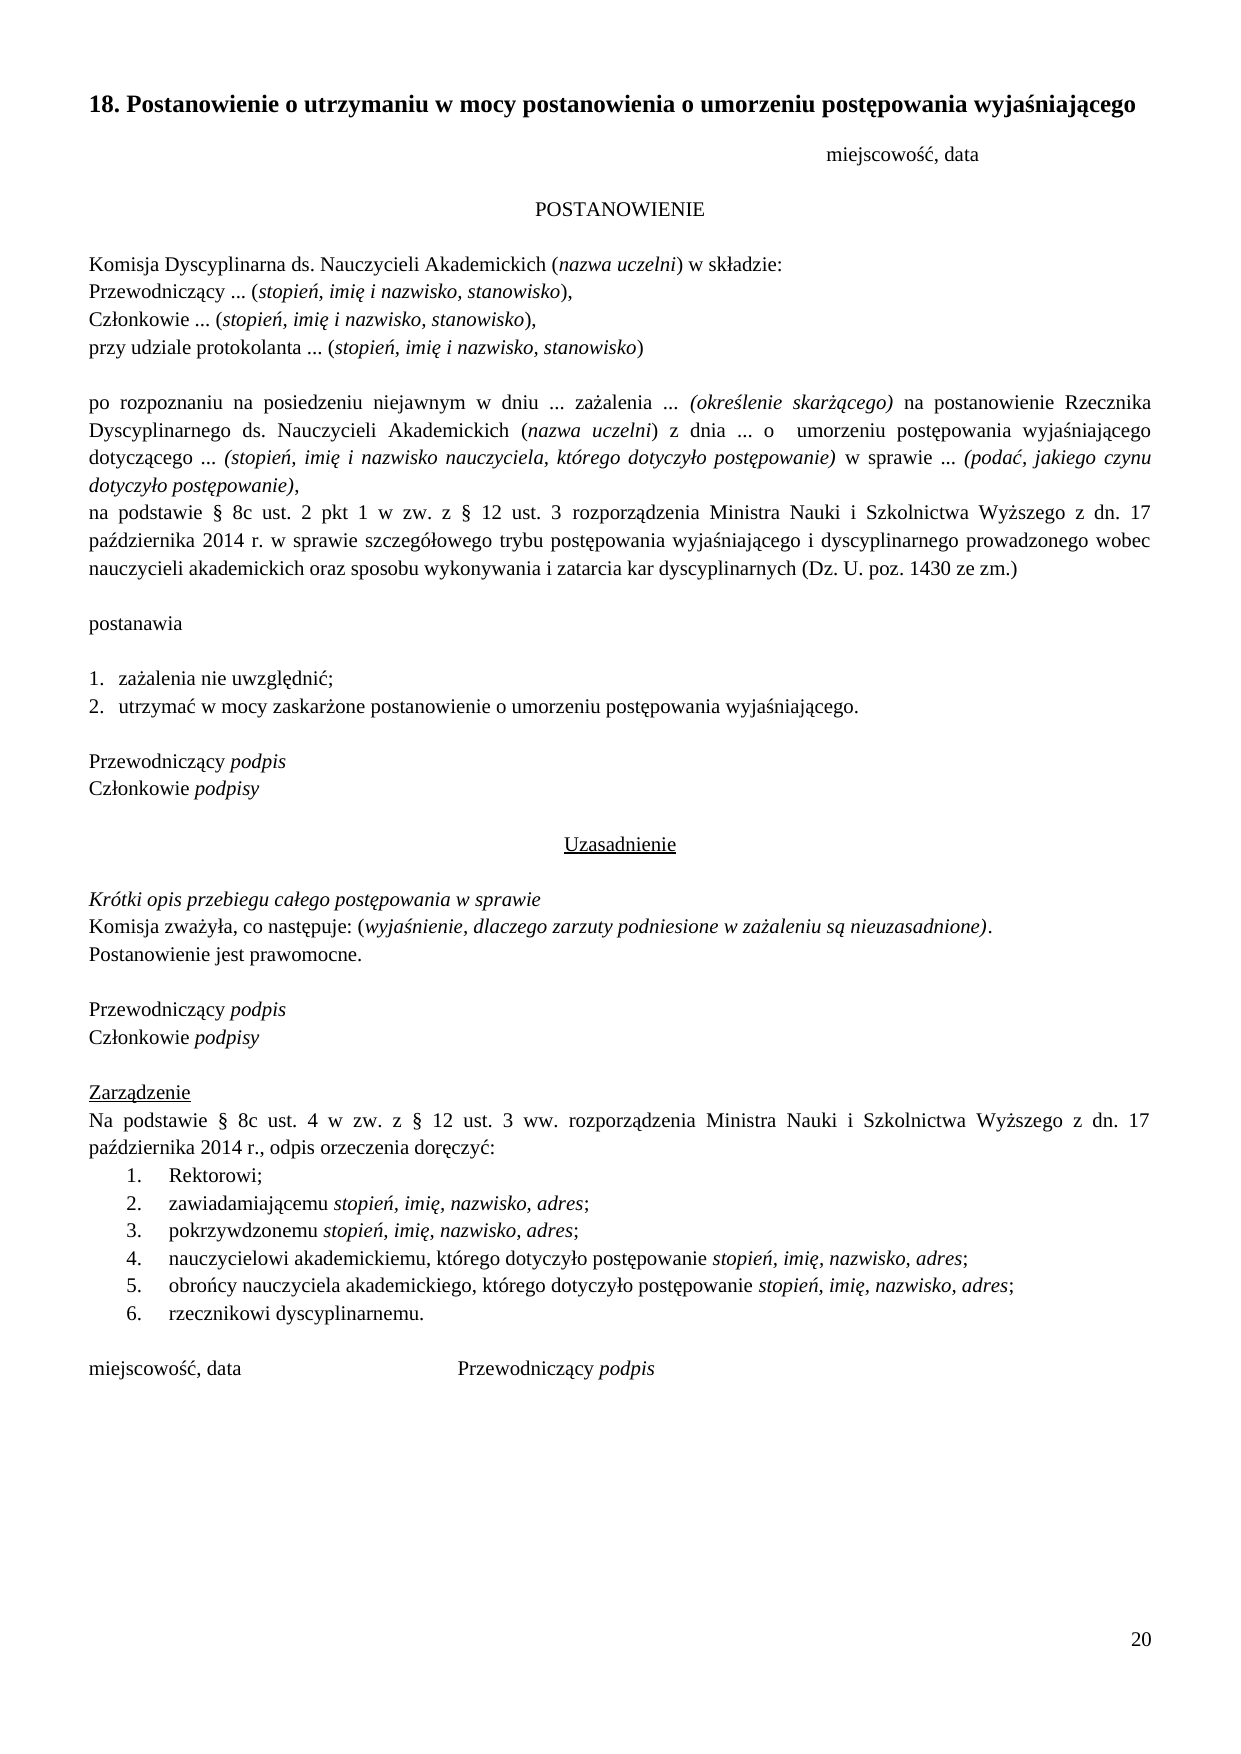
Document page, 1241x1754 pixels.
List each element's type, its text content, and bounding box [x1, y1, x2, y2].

list obrońcy nauczyciela akademickiego, którego dotyczyło postępowanie stopień, imię, nazwisko, adres; [126, 1273, 1152, 1297]
text postanawia [89, 611, 1152, 635]
text Komisja zważyła, co następuje: (wyjaśnienie, dlaczego zarzuty podniesione w zażaleniu są nieuzasadnione). [89, 914, 1152, 938]
list utrzymać w mocy zaskarżone postanowienie o umorzeniu postępowania wyjaśniającego. [89, 693, 1152, 718]
list pokrzywdzonemu stopień, imię, nazwisko, adres; [126, 1218, 1152, 1242]
text Członkowie ... (stopień, imię i nazwisko, stanowisko), [89, 307, 1152, 331]
text Krótki opis przebiegu całego postępowania w sprawie [89, 887, 1152, 911]
text miejscowość, data [89, 141, 1152, 166]
list Rektorowi; [126, 1163, 1152, 1187]
text Komisja Dyscyplinarna ds. Nauczycieli Akademickich (nazwa uczelni) w składzie: [89, 252, 1152, 276]
text 18. Postanowienie o utrzymaniu w mocy postanowienia o umorzeniu postępowania wyjaśniającego [89, 89, 1152, 117]
text Na podstawie § 8c ust. 4 w zw. z § 12 ust. 3 ww. rozporządzenia Ministra Nauki i Szkolnictwa Wyższego z dn. 17 października 2014 r., odpis orzeczenia doręczyć: [89, 1108, 1152, 1159]
text Przewodniczący ... (stopień, imię i nazwisko, stanowisko), [89, 279, 1152, 303]
text Przewodniczący podpis [89, 997, 1152, 1021]
text POSTANOWIENIE [89, 197, 1152, 221]
text przy udziale protokolanta ... (stopień, imię i nazwisko, stanowisko) [89, 335, 1152, 359]
text po rozpoznaniu na posiedzeniu niejawnym w dniu ... zażalenia ... (określenie skarżącego) na postanowienie Rzecznika Dyscyplinarnego ds. Nauczycieli Akademickich (nazwa uczelni) z dnia ... o umorzeniu postępowania wyjaśniającego dotyczącego ... (stopień, imię i nazwisko nauczyciela, którego dotyczyło postępowanie) w sprawie ... (podać, jakiego czynu dotyczyło postępowanie), [89, 390, 1152, 497]
text na podstawie § 8c ust. 2 pkt 1 w zw. z § 12 ust. 3 rozporządzenia Ministra Nauki i Szkolnictwa Wyższego z dn. 17 października 2014 r. w sprawie szczegółowego trybu postępowania wyjaśniającego i dyscyplinarnego prowadzonego wobec nauczycieli akademickich oraz sposobu wykonywania i zatarcia kar dyscyplinarnych (Dz. U. poz. 1430 ze zm.) [89, 500, 1152, 579]
text Członkowie podpisy [89, 1025, 1152, 1049]
text Członkowie podpisy [89, 776, 1152, 800]
list zawiadamiającemu stopień, imię, nazwisko, adres; [126, 1190, 1152, 1214]
text Uzasadnienie [89, 832, 1152, 856]
list nauczycielowi akademickiemu, którego dotyczyło postępowanie stopień, imię, nazwisko, adres; [126, 1246, 1152, 1270]
text miejscowość, data Przewodniczący podpis [89, 1356, 1152, 1380]
list rzecznikowi dyscyplinarnemu. [126, 1301, 1152, 1325]
text Postanowienie jest prawomocne. [89, 942, 1152, 966]
text Zarządzenie [89, 1080, 1152, 1104]
text Przewodniczący podpis [89, 749, 1152, 773]
list zażalenia nie uwzględnić; [89, 666, 1152, 690]
